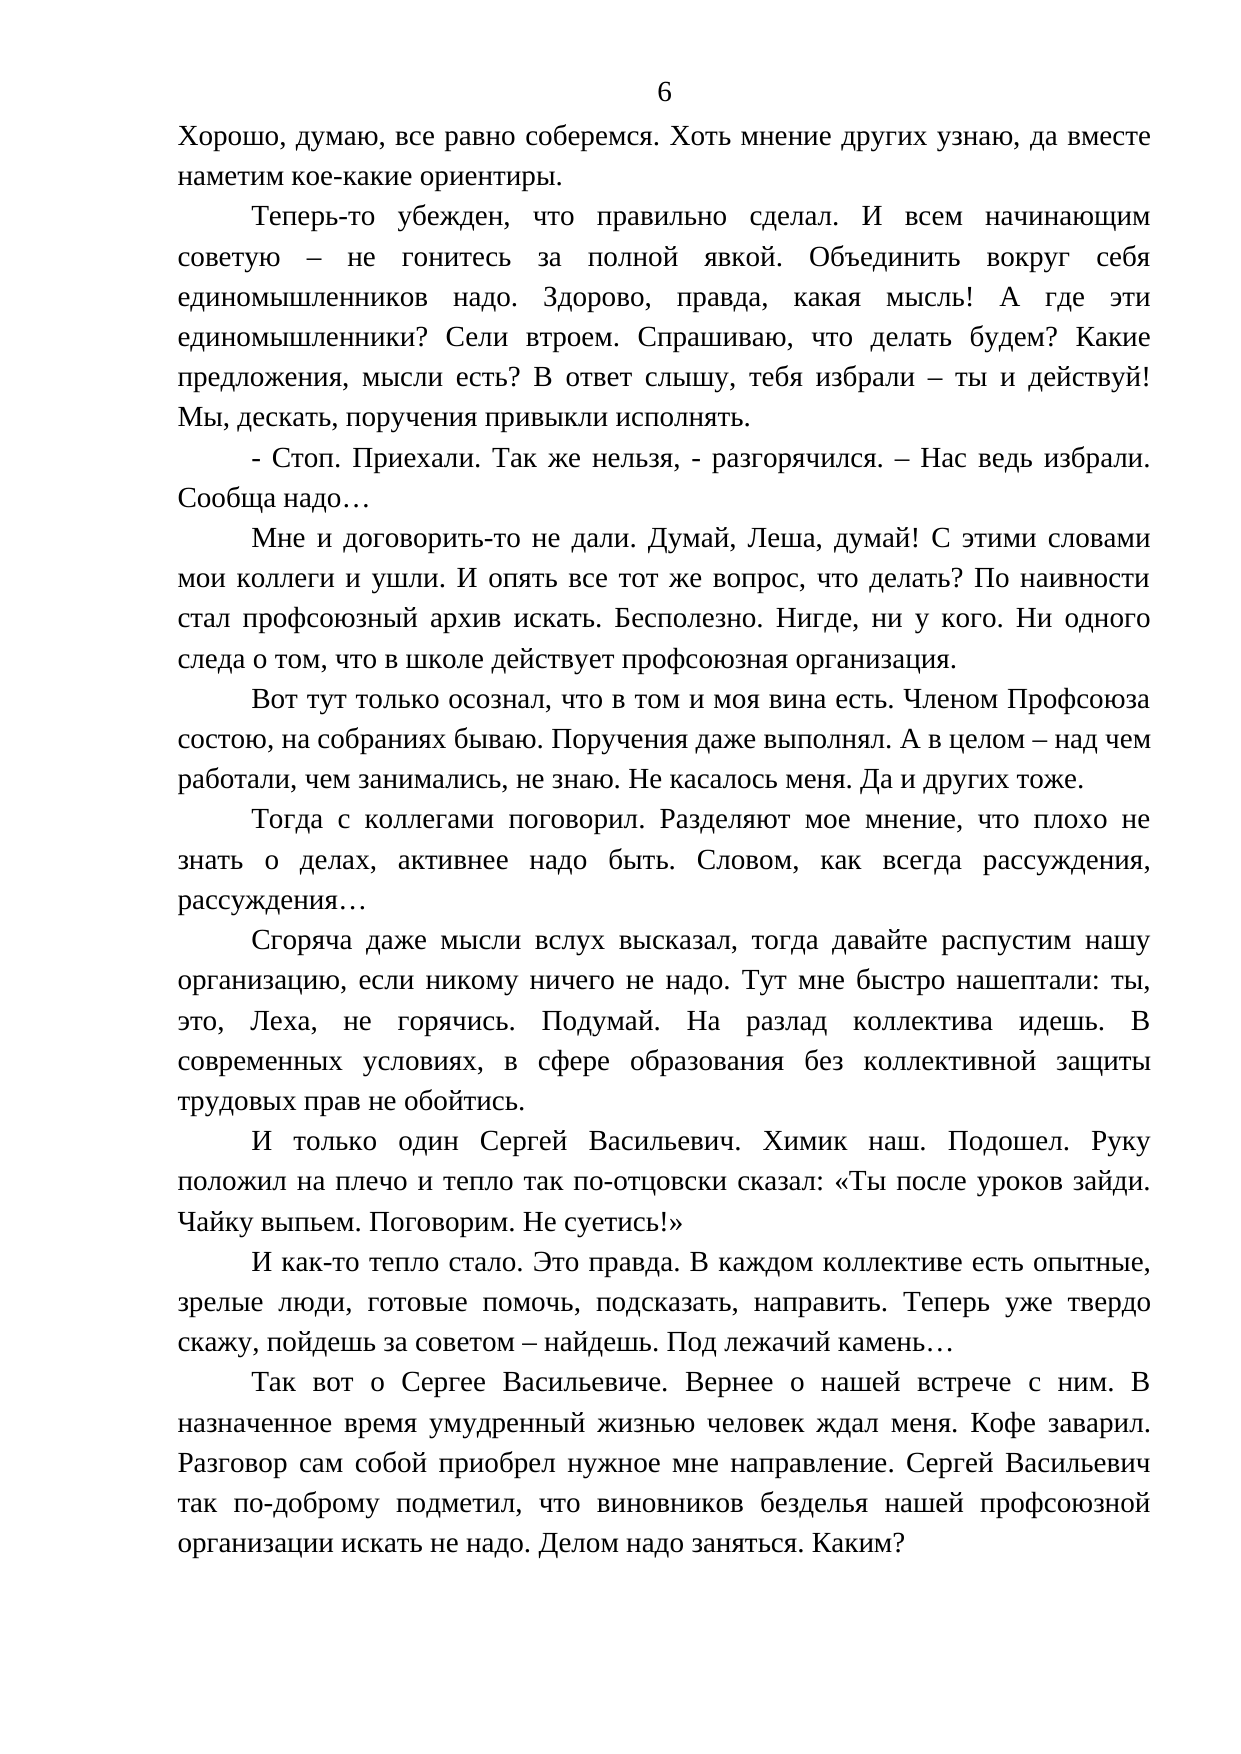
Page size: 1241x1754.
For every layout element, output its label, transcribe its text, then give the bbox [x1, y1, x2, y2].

text Теперь-то убежден, что правильно сделал. И всем начинающим советую – не гонитесь за полной явкой. Объединить вокруг себя единомышленников надо. Здорово, правда, какая мысль! А где эти единомышленники? Сели втроем. Спрашиваю, что делать будем? Какие предложения, мысли есть? В ответ слышу, тебя избрали – ты и действуй! Мы, дескать, поручения привыкли исполнять. [177, 198, 1152, 433]
text Вот тут только осознал, что в том и моя вина есть. Членом Профсоюза состою, на собраниях бываю. Поручения даже выполнял. А в целом – над чем работали, чем занимались, не знаю. Не касалось меня. Да и других тоже. [177, 681, 1152, 795]
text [177, 118, 1152, 192]
text Тогда с коллегами поговорил. Разделяют мое мнение, что плохо не знать о делах, активнее надо быть. Словом, как всегда рассуждения, рассуждения… [177, 802, 1152, 916]
text Так вот о Сергее Васильевиче. Вернее о нашей встрече с ним. В назначенное время умудренный жизнью человек ждал меня. Кофе заварил. Разговор сам собой приобрел нужное мне направление. Сергей Васильевич так по-доброму подметил, что виновников безделья нашей профсоюзной организации искать не надо. Делом надо заняться. Каким? [177, 1364, 1152, 1559]
text И как-то тепло стало. Это правда. В каждом коллективе есть опытные, зрелые люди, готовые помочь, подсказать, направить. Теперь уже твердо скажу, пойдешь за советом – найдешь. Под лежачий камень… [177, 1244, 1152, 1358]
text И только один Сергей Васильевич. Химик наш. Подошел. Руку положил на плечо и тепло так по-отцовски сказал: «Ты после уроков зайди. Чайку выпьем. Поговорим. Не суетись!» [177, 1123, 1152, 1237]
text Мне и договорить-то не дали. Думай, Леша, думай! С этими словами мои коллеги и ушли. И опять все тот же вопрос, что делать? По наивности стал профсоюзный архив искать. Бесполезно. Нигде, ни у кого. Ни одного следа о том, что в школе действует профсоюзная организация. [177, 520, 1152, 674]
text - Стоп. Приехали. Так же нельзя, - разгорячился. – Нас ведь избрали. Сообща надо… [177, 440, 1152, 513]
text Сгоряча даже мысли вслух высказал, тогда давайте распустим нашу организацию, если никому ничего не надо. Тут мне быстро нашептали: ты, это, Леха, не горячись. Подумай. На разлад коллектива идешь. В современных условиях, в сфере образования без коллективной защиты трудовых прав не обойтись. [177, 922, 1152, 1117]
